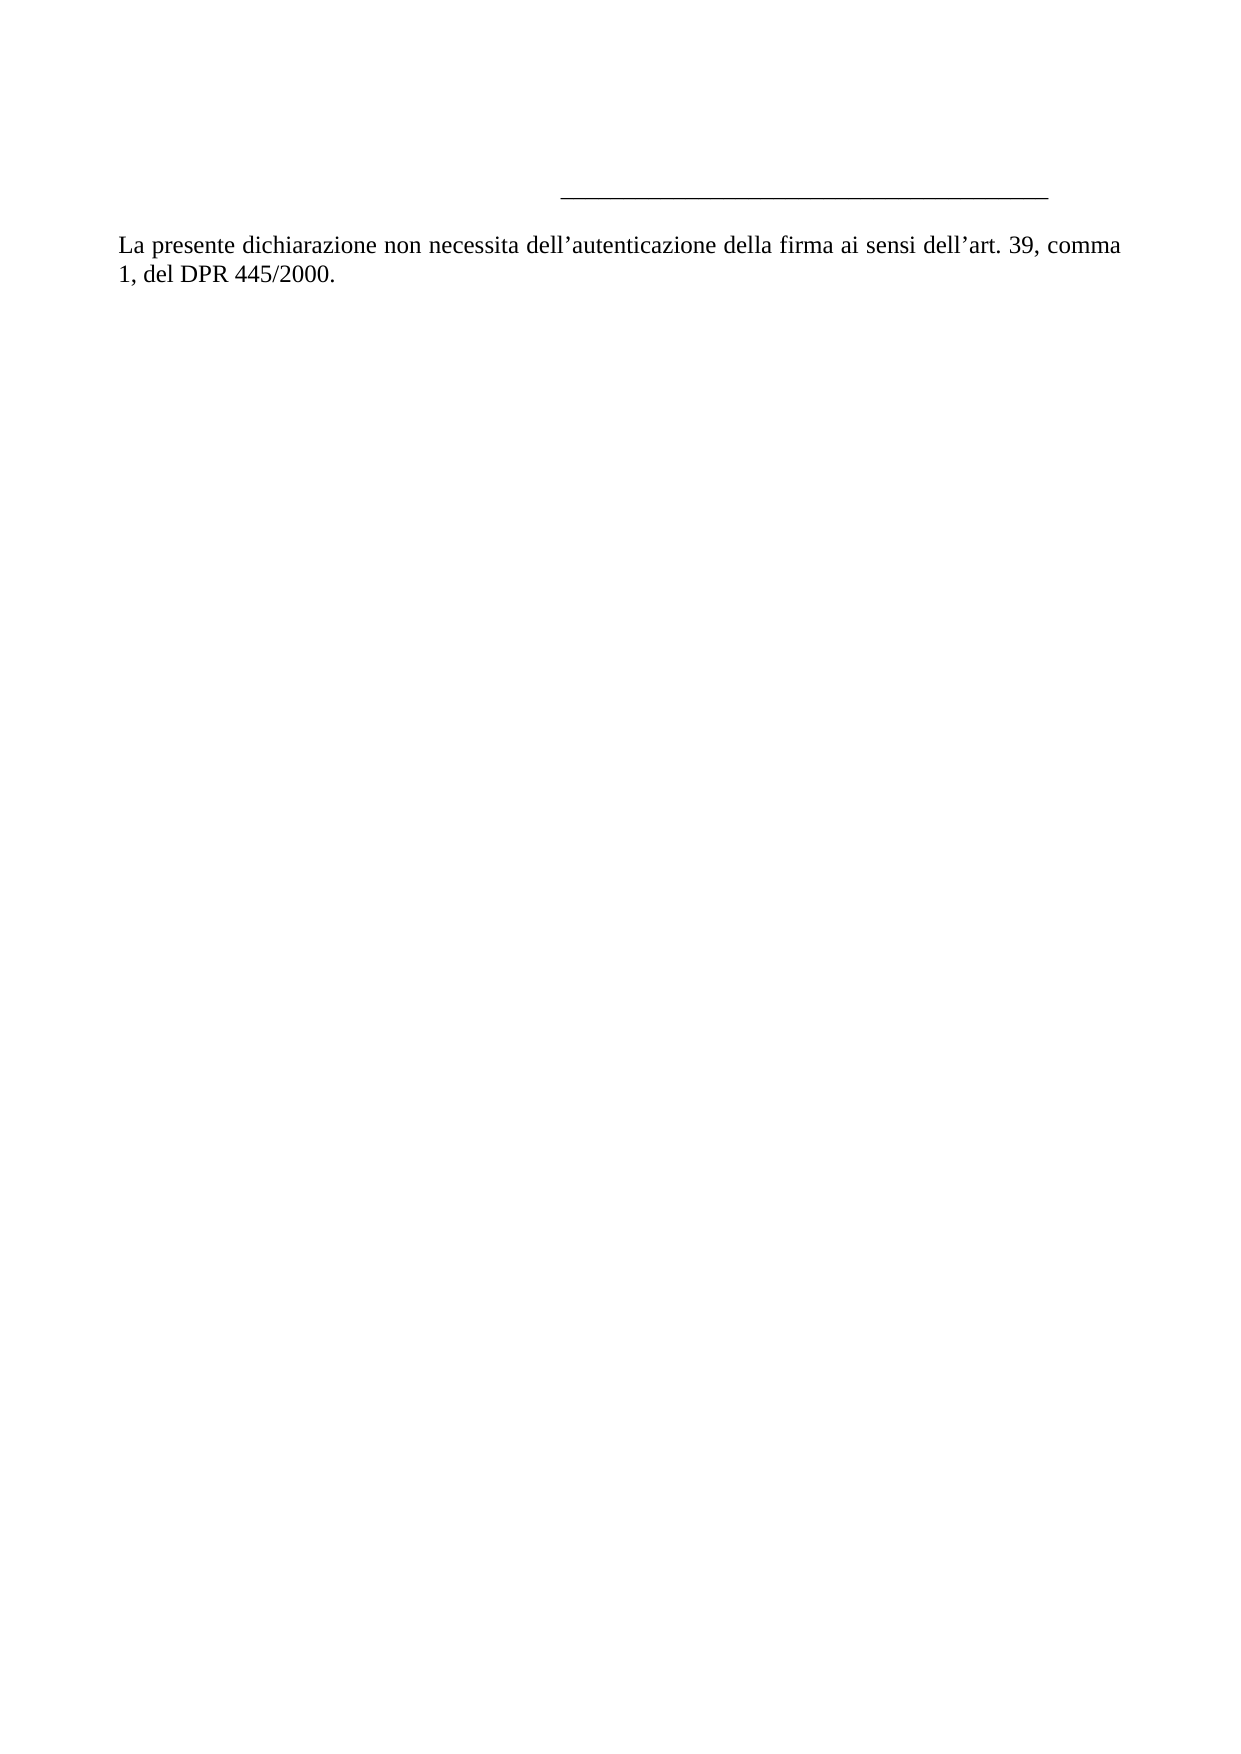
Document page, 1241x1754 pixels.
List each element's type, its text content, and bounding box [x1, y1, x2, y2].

text _______________________________________ [118, 176, 1122, 201]
text La presente dichiarazione non necessita dell’autenticazione della firma ai sensi dell’art. 39, comma 1, del DPR 445/2000. [118, 230, 1122, 288]
